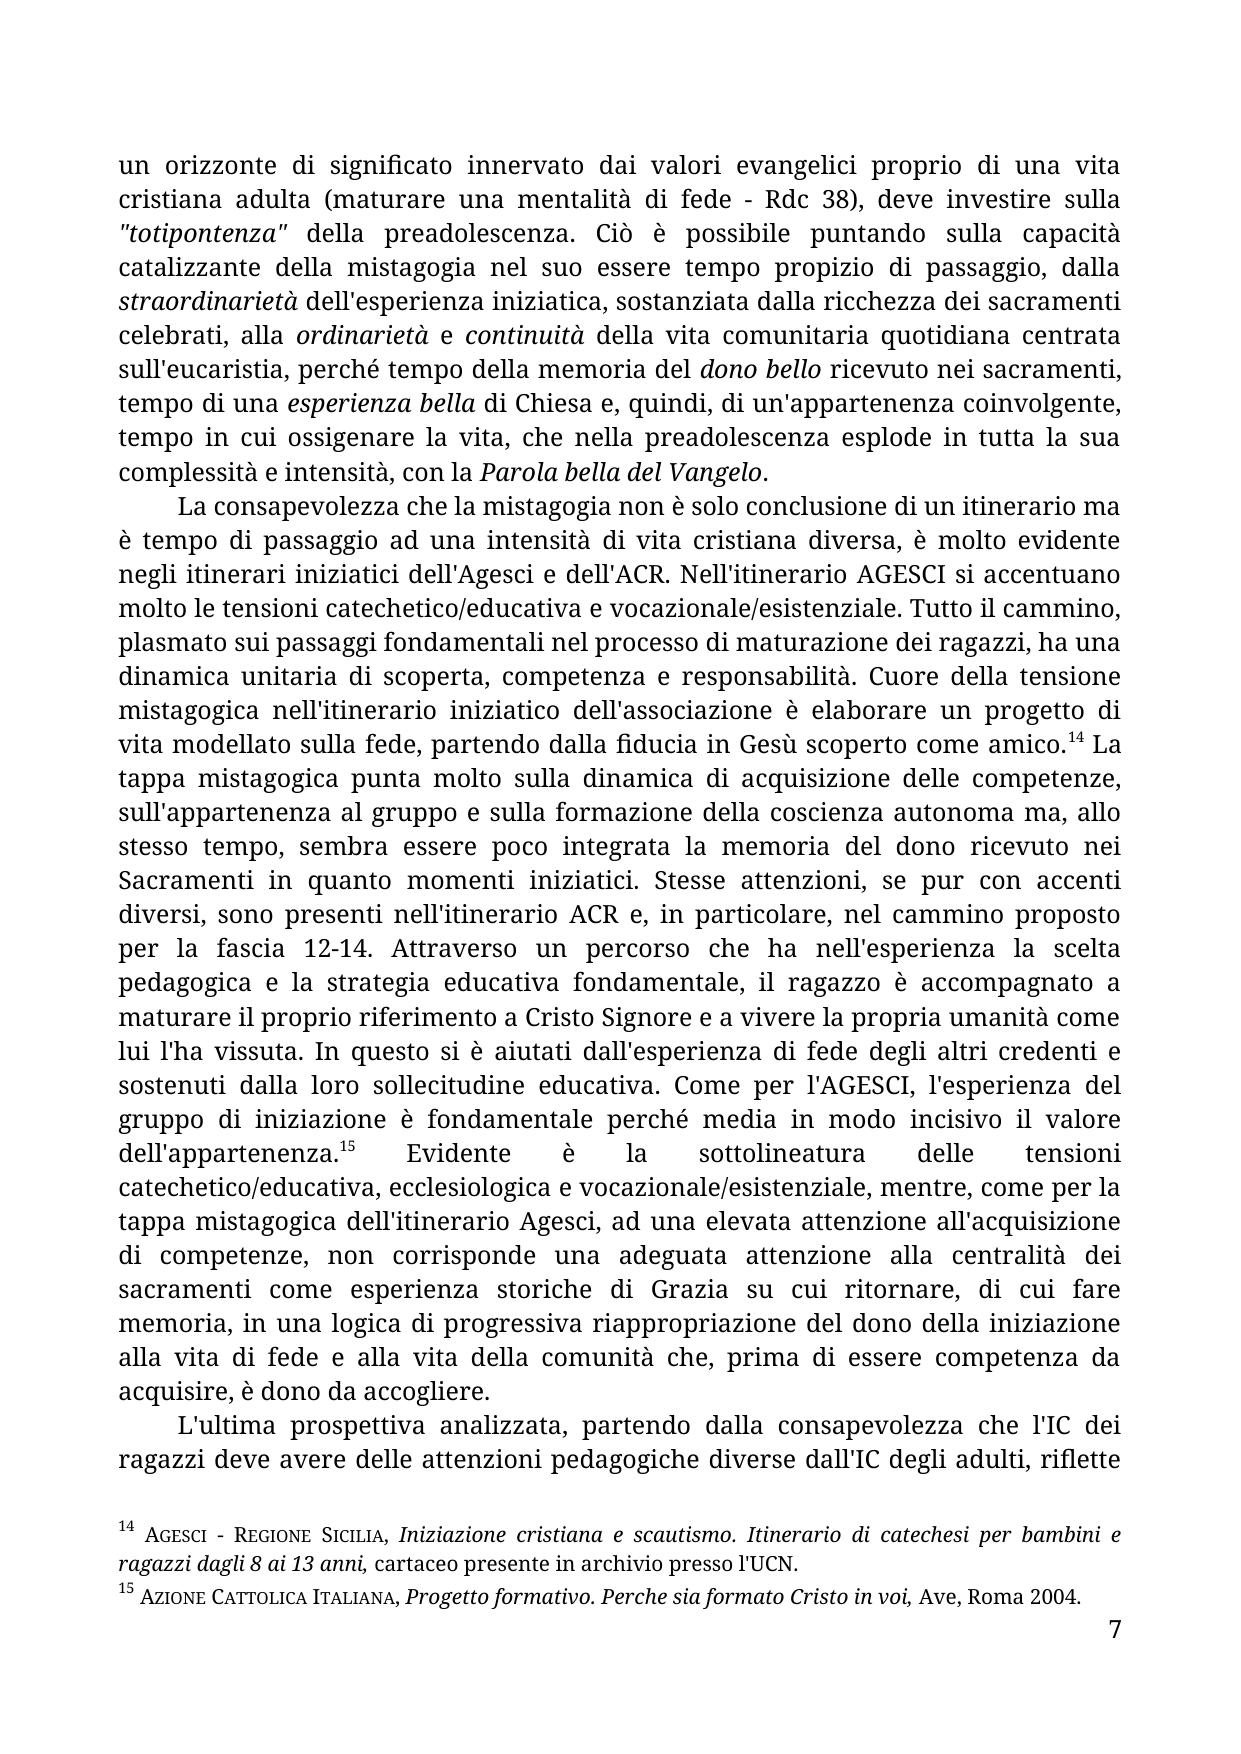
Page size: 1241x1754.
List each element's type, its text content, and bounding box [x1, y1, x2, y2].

text La consapevolezza che la mistagogia non è solo conclusione di un itinerario ma è tempo di passaggio ad una intensità di vita cristiana diversa, è molto evidente negli itinerari iniziatici dell'Agesci e dell'ACR. Nell'itinerario AGESCI si accentuano molto le tensioni catechetico/educativa e vocazionale/esistenziale. Tutto il cammino, plasmato sui passaggi fondamentali nel processo di maturazione dei ragazzi, ha una dinamica unitaria di scoperta, competenza e responsabilità. Cuore della tensione mistagogica nell'itinerario iniziatico dell'associazione è elaborare un progetto di vita modellato sulla fede, partendo dalla fiducia in Gesù scoperto come amico. La tappa mistagogica punta molto sulla dinamica di acquisizione delle competenze, sull'appartenenza al gruppo e sulla formazione della coscienza autonoma ma, allo stesso tempo, sembra essere poco integrata la memoria del dono ricevuto nei Sacramenti in quanto momenti iniziatici. Stesse attenzioni, se pur con accenti diversi, sono presenti nell'itinerario ACR e, in particolare, nel cammino proposto per la fascia 12-14. Attraverso un percorso che ha nell'esperienza la scelta pedagogica e la strategia educativa fondamentale, il ragazzo è accompagnato a maturare il proprio riferimento a Cristo Signore e a vivere la propria umanità come lui l'ha vissuta. In questo si è aiutati dall'esperienza di fede degli altri credenti e sostenuti dalla loro sollecitudine educativa. Come per l'AGESCI, l'esperienza del gruppo di iniziazione è fondamentale perché media in modo incisivo il valore dell'appartenenza. Evidente è la sottolineatura delle tensioni catechetico/educativa, ecclesiologica e vocazionale/esistenziale, mentre, come per la tappa mistagogica dell'itinerario Agesci, ad una elevata attenzione all'acquisizione di competenze, non corrisponde una adeguata attenzione alla centralità dei sacramenti come esperienza storiche di Grazia su cui ritornare, di cui fare memoria, in una logica di progressiva riappropriazione del dono della iniziazione alla vita di fede e alla vita della comunità che, prima di essere competenza da acquisire, è dono da accogliere. [118, 488, 1122, 1408]
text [118, 148, 1122, 488]
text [118, 1408, 1122, 1476]
